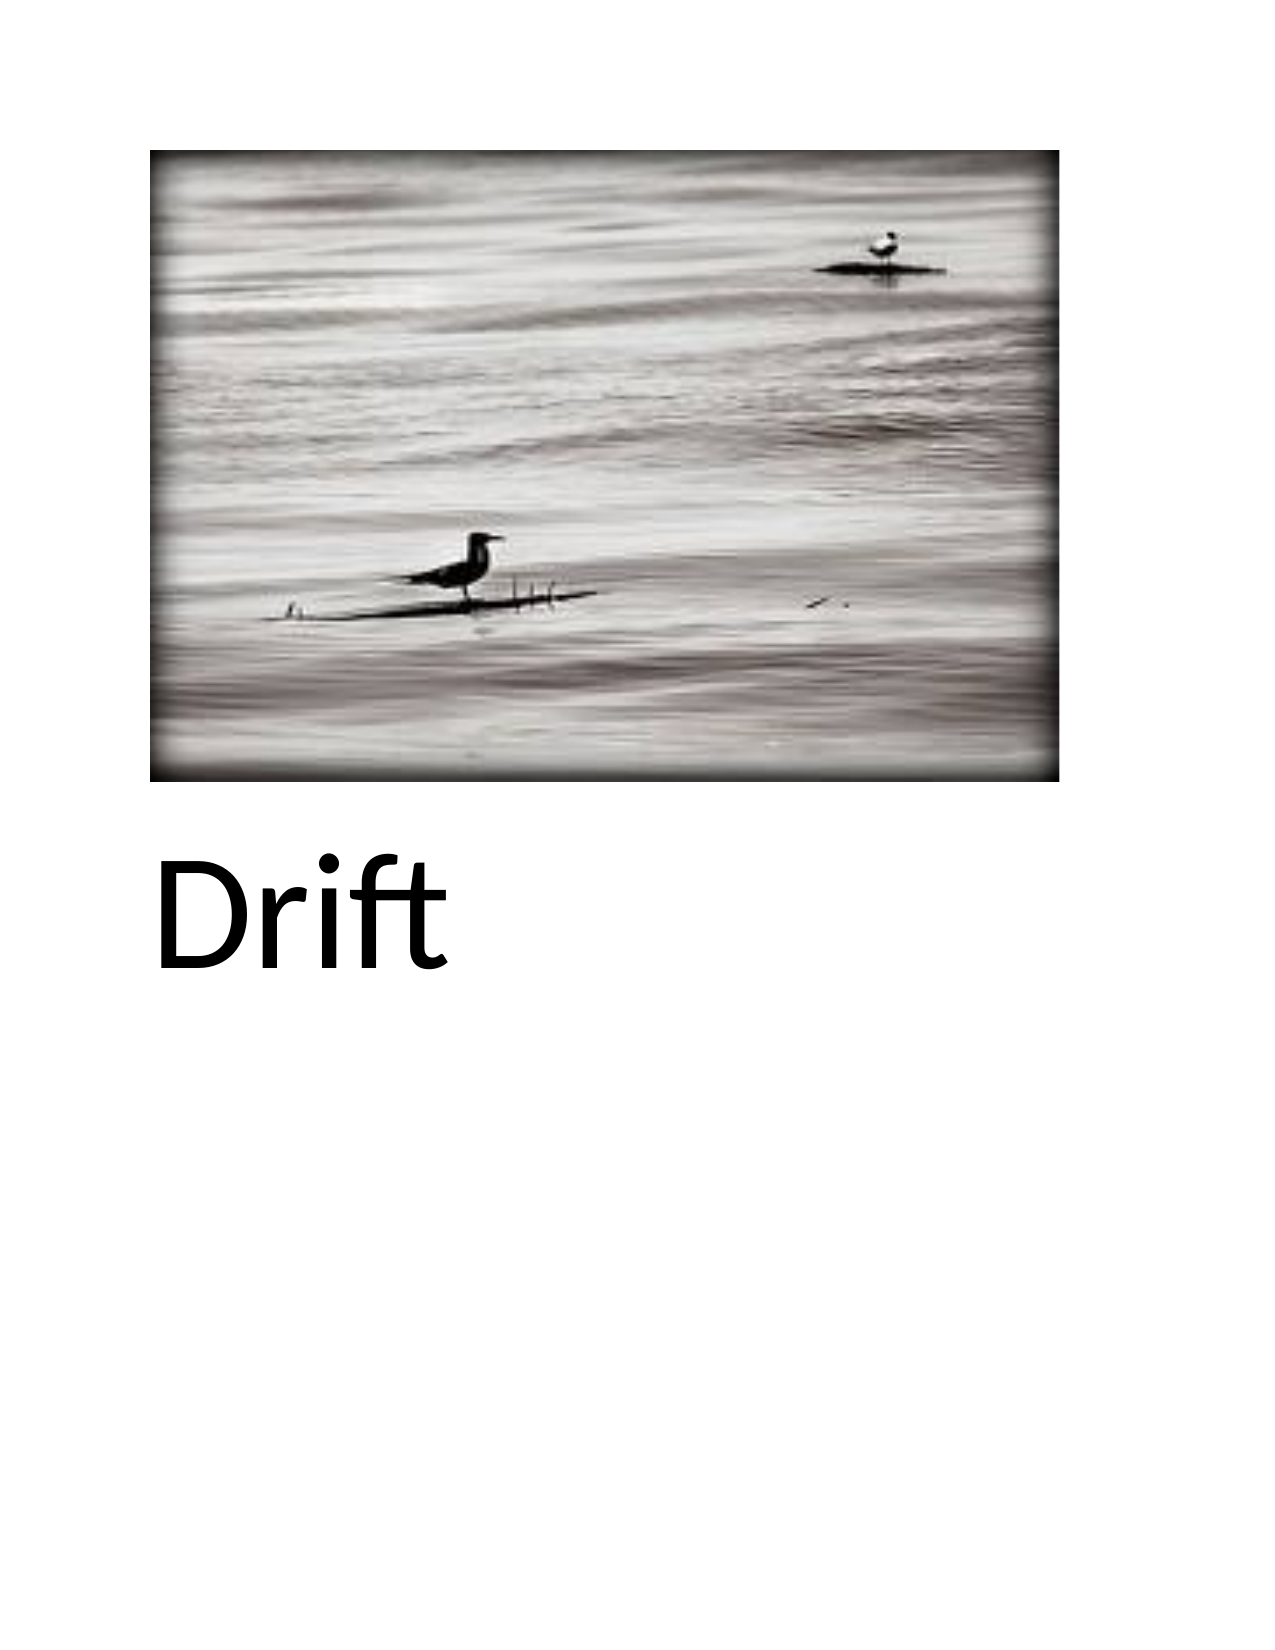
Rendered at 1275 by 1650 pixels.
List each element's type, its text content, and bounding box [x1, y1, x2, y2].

picture [150, 150, 1060, 782]
text Drift [150, 806, 1125, 1010]
